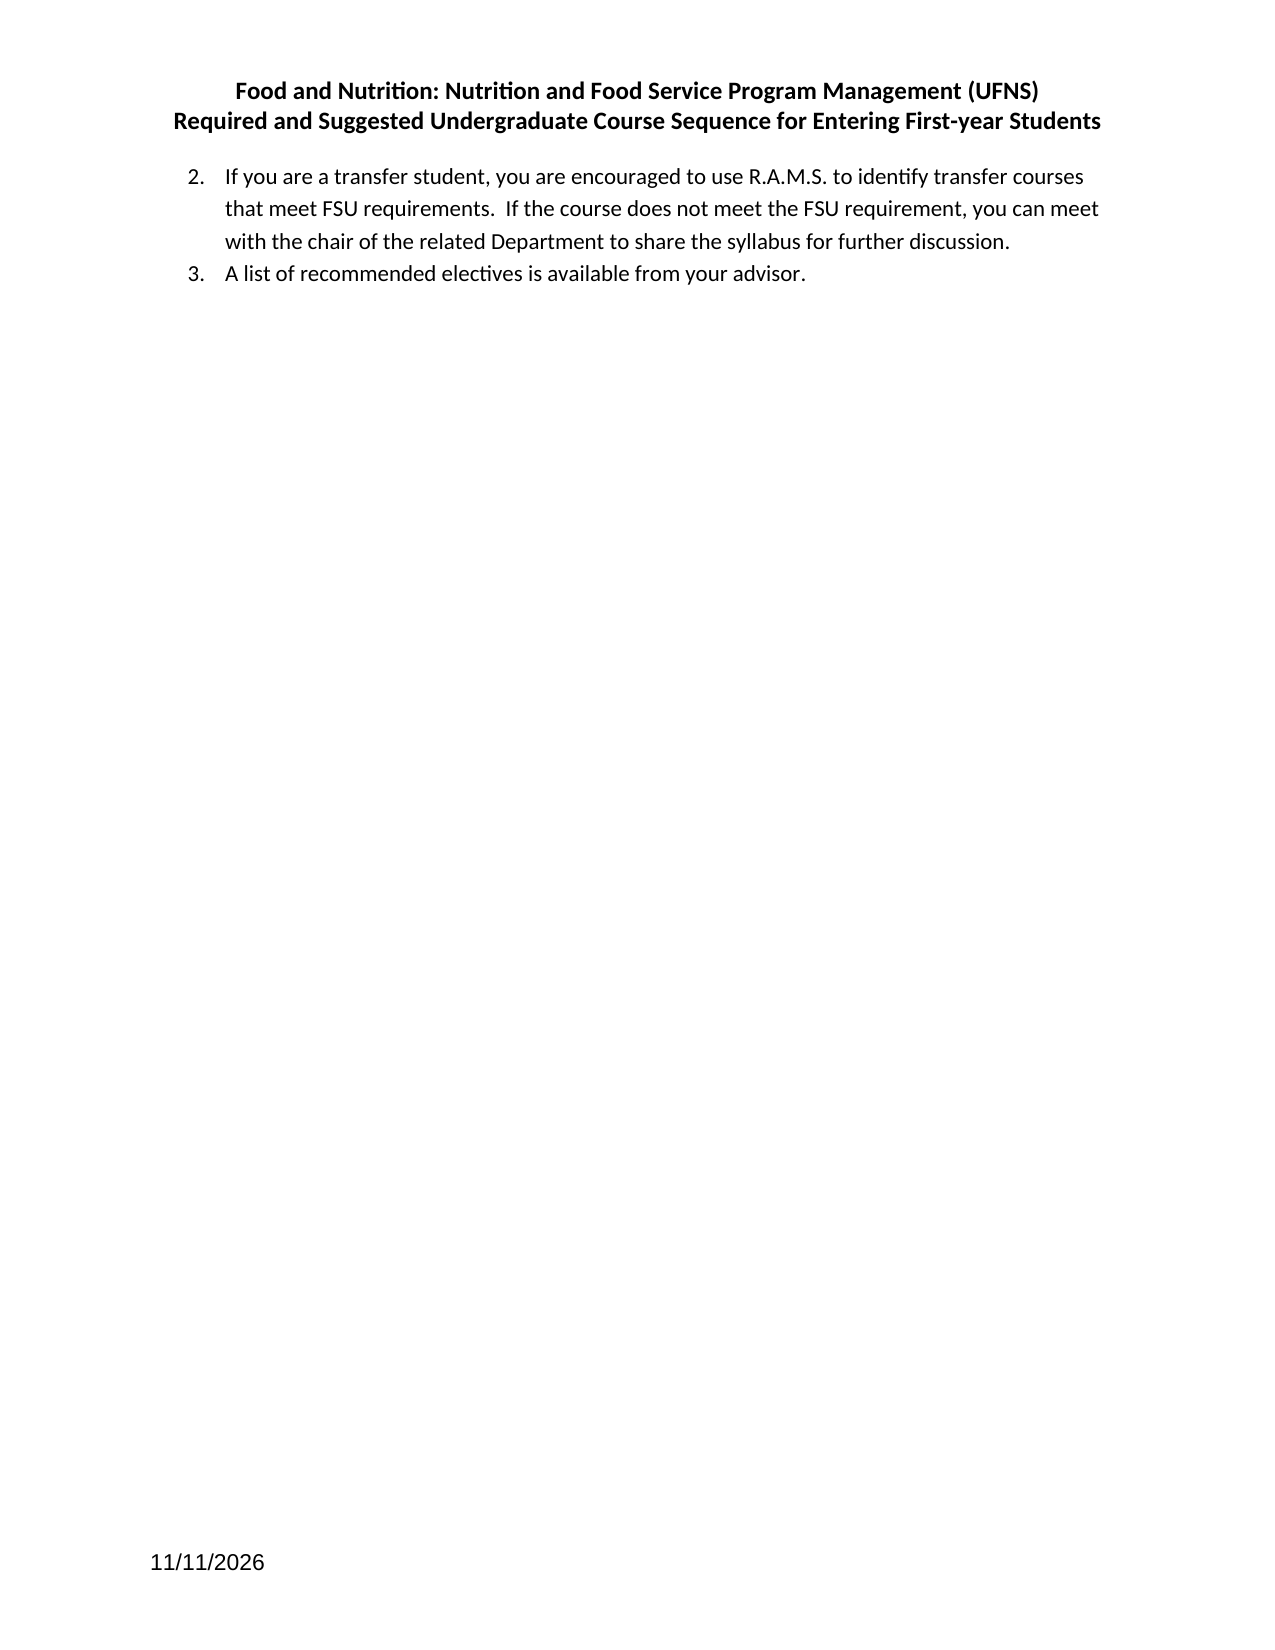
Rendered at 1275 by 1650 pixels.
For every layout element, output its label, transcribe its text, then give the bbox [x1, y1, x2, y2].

list A list of recommended electives is available from your advisor. [187, 259, 1125, 287]
list If you are a transfer student, you are encouraged to use R.A.M.S. to identify transfer courses that meet FSU requirements. If the course does not meet the FSU requirement, you can meet with the chair of the related Department to share the syllabus for further discussion. [187, 162, 1125, 255]
